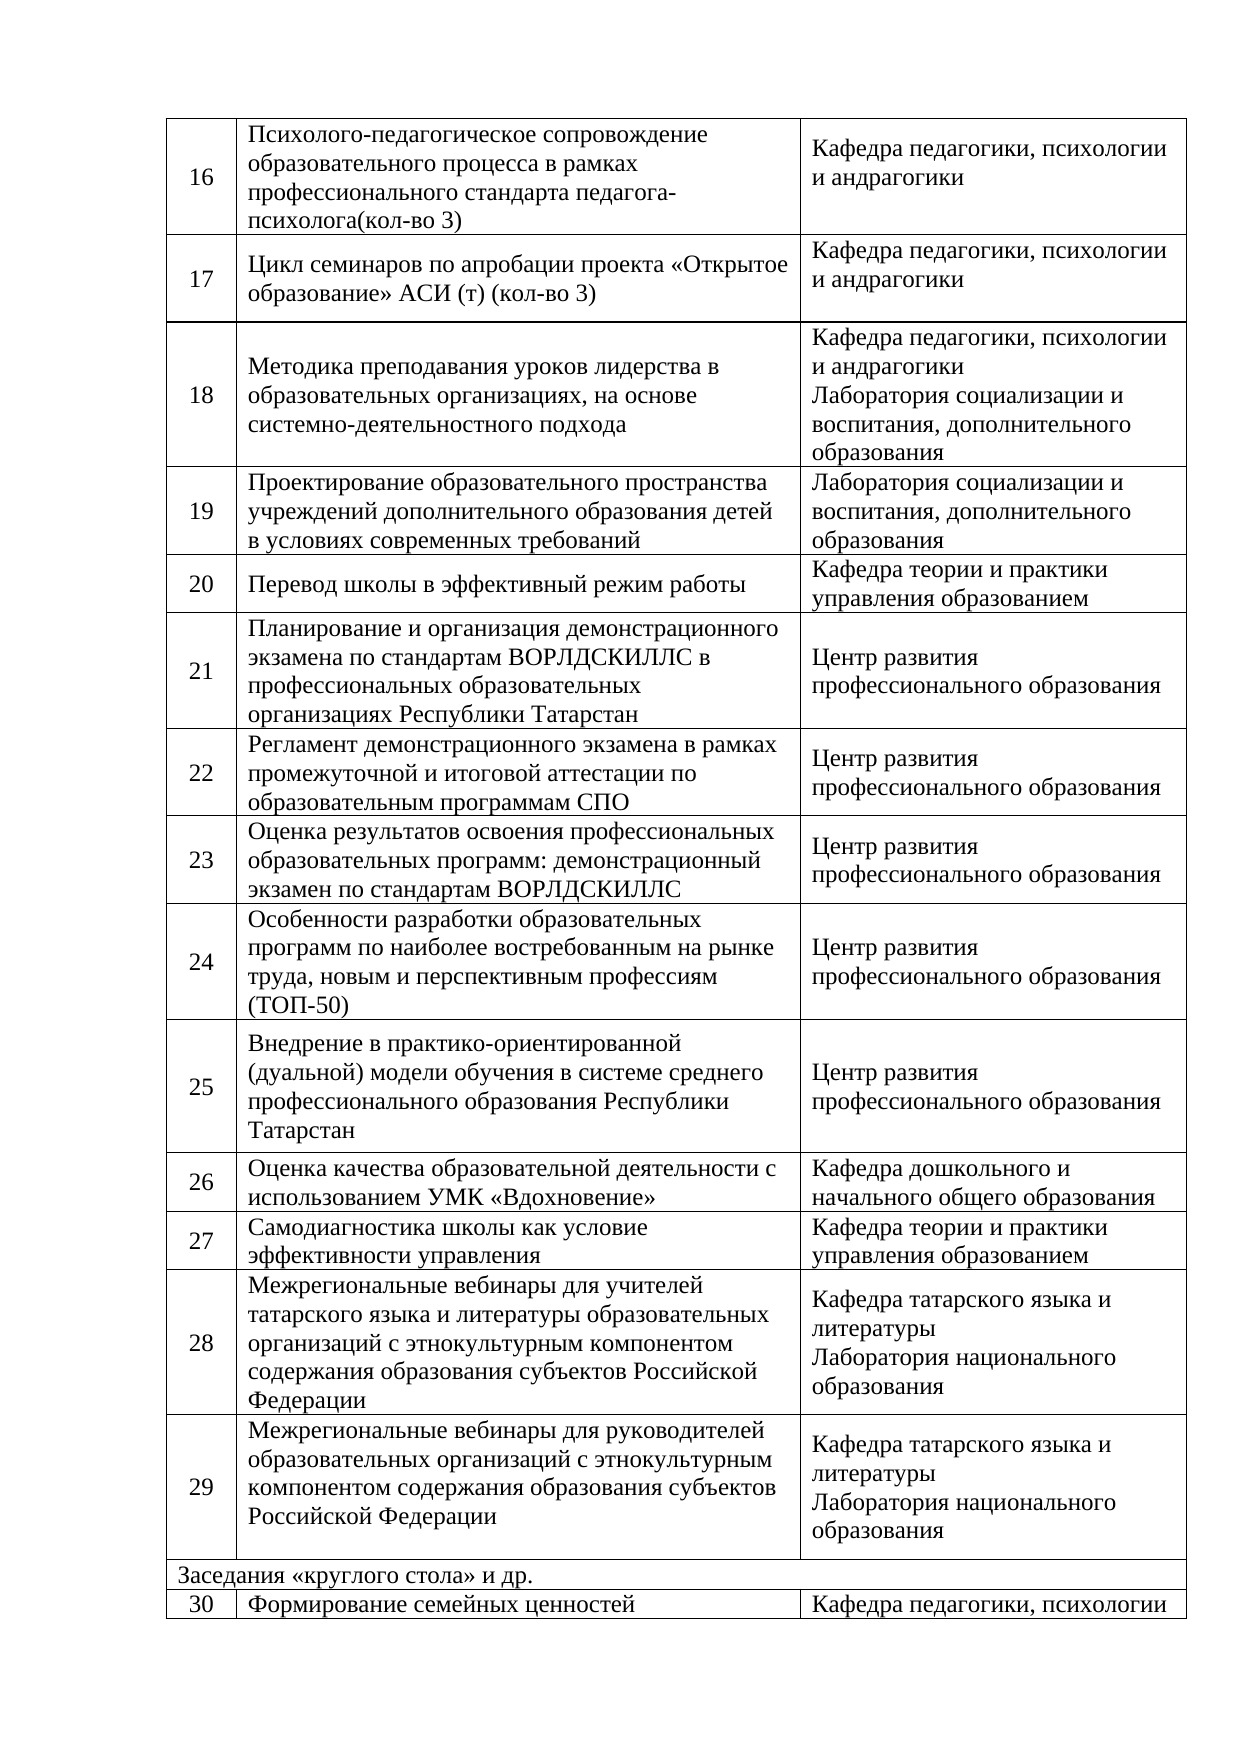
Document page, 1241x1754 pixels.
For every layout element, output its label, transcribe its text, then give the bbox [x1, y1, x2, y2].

table_cell Центр развития профессионального образования [801, 816, 1186, 903]
table_cell Планирование и организация демонстрационного экзамена по стандартам ВОРЛДСКИЛЛС в профессиональных образовательных организациях Республики Татарстан [237, 613, 800, 728]
table_cell Перевод школы в эффективный режим работы [237, 555, 800, 612]
table_cell Кафедра теории и практики управления образованием [801, 1212, 1186, 1269]
table_cell Самодиагностика школы как условие эффективности управления [237, 1212, 800, 1269]
table_cell 26 [167, 1153, 236, 1211]
table_cell Кафедра педагогики, психологии и андрагогики Лаборатория социализации и воспитания, дополнительного образования [801, 323, 1186, 466]
table_cell 24 [167, 904, 236, 1019]
table_cell 17 [167, 235, 236, 321]
table_cell 25 [167, 1020, 236, 1152]
table_cell Кафедра татарского языка и литературы Лаборатория национального образования [801, 1270, 1186, 1414]
table_cell Лаборатория социализации и воспитания, дополнительного образования [801, 467, 1186, 553]
table_cell Кафедра татарского языка и литературы Лаборатория национального образования [801, 1415, 1186, 1559]
table_cell Особенности разработки образовательных программ по наиболее востребованным на рынке труда, новым и перспективным профессиям (ТОП-50) [237, 904, 800, 1019]
table_cell Центр развития профессионального образования [801, 729, 1186, 815]
table_cell Методика преподавания уроков лидерства в образовательных организациях, на основе системно-деятельностного подхода [237, 323, 800, 466]
table_cell Центр развития профессионального образования [801, 1020, 1186, 1152]
table_cell 23 [167, 816, 236, 903]
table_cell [801, 1590, 1186, 1618]
table_cell 22 [167, 729, 236, 815]
table_cell Регламент демонстрационного экзамена в рамках промежуточной и итоговой аттестации по образовательным программам СПО [237, 729, 800, 815]
table_cell 19 [167, 467, 236, 553]
table_cell Внедрение в практико-ориентированной (дуальной) модели обучения в системе среднего профессионального образования Республики Татарстан [237, 1020, 800, 1152]
table_cell 29 [167, 1415, 236, 1559]
table_cell Заседания «круглого стола» и др. [167, 1560, 1186, 1588]
table_cell Кафедра дошкольного и начального общего образования [801, 1153, 1186, 1211]
table_cell 16 [167, 119, 236, 234]
table_cell Психолого-педагогическое сопровождение образовательного процесса в рамках профессионального стандарта педагога-психолога(кол-во 3) [237, 119, 800, 234]
table_cell Оценка качества образовательной деятельности с использованием УМК «Вдохновение» [237, 1153, 800, 1211]
table_cell Проектирование образовательного пространства учреждений дополнительного образования детей в условиях современных требований [237, 467, 800, 553]
table_cell 21 [167, 613, 236, 728]
table_cell 28 [167, 1270, 236, 1414]
table_cell Центр развития профессионального образования [801, 613, 1186, 728]
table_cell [237, 1590, 800, 1618]
table_cell Кафедра педагогики, психологии и андрагогики [801, 119, 1186, 234]
table_cell Межрегиональные вебинары для руководителей образовательных организаций с этнокультурным компонентом содержания образования субъектов Российской Федерации [237, 1415, 800, 1559]
table_cell Кафедра педагогики, психологии и андрагогики [801, 235, 1186, 321]
table_cell Кафедра теории и практики управления образованием [801, 555, 1186, 612]
table_cell 18 [167, 323, 236, 466]
table_cell Оценка результатов освоения профессиональных образовательных программ: демонстрационный экзамен по стандартам ВОРЛДСКИЛЛС [237, 816, 800, 903]
table_cell Цикл семинаров по апробации проекта «Открытое образование» АСИ (т) (кол-во 3) [237, 235, 800, 321]
table_cell 27 [167, 1212, 236, 1269]
table_cell Межрегиональные вебинары для учителей татарского языка и литературы образовательных организаций с этнокультурным компонентом содержания образования субъектов Российской Федерации [237, 1270, 800, 1414]
table_cell Центр развития профессионального образования [801, 904, 1186, 1019]
table_cell 20 [167, 555, 236, 612]
